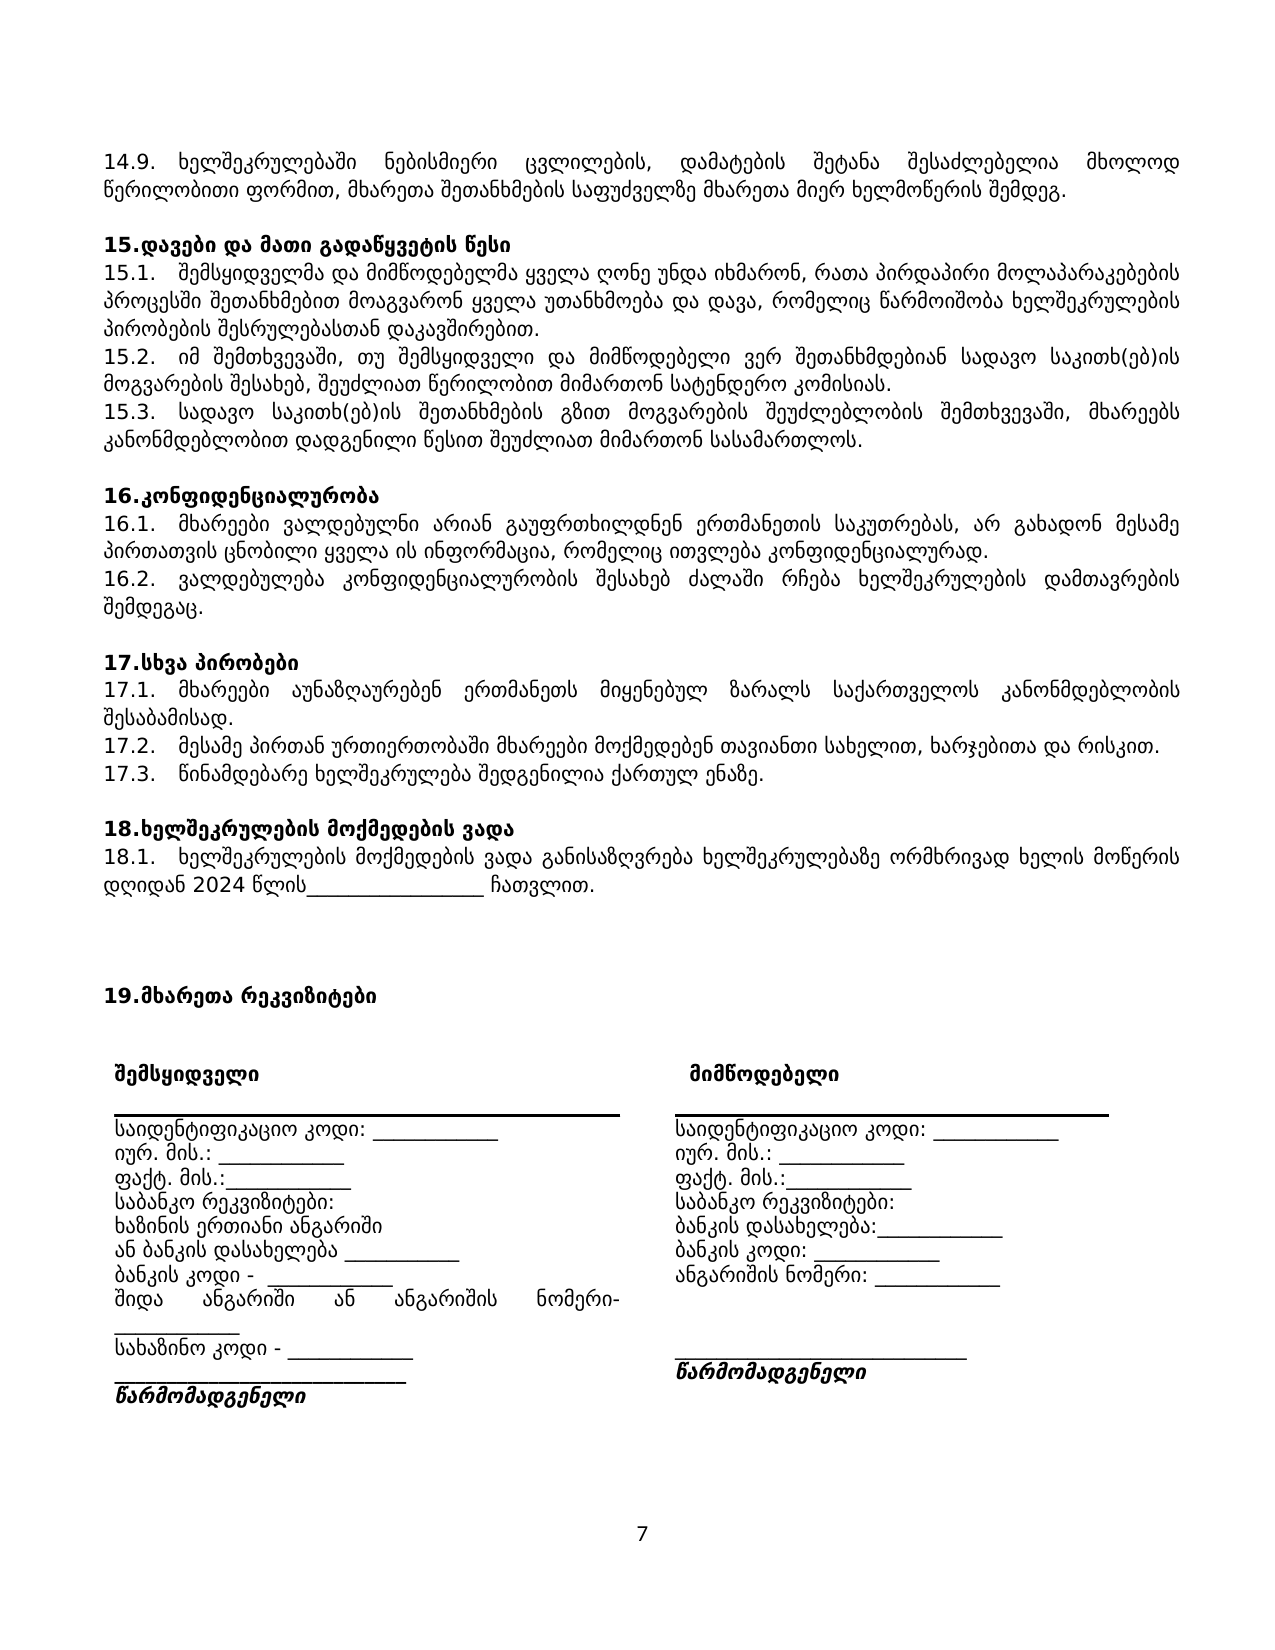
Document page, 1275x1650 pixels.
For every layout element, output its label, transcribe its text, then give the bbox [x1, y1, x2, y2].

list დავები და მათი გადაწყვეტის წესი [103, 233, 1181, 258]
list სადავო საკითხ(ებ)ის შეთანხმების გზით მოგვარების შეუძლებლობის შემთხვევაში, მხარეებს კანონმდებლობით დადგენილი წესით შეუძლიათ მიმართონ სასამართლოს. [103, 400, 1181, 452]
list წინამდებარე ხელშეკრულება შედგენილია ქართულ ენაზე. [103, 762, 1181, 786]
list შემსყიდველმა და მიმწოდებელმა ყველა ღონე უნდა იხმარონ, რათა პირდაპირი მოლაპარაკებების პროცესში შეთანხმებით მოაგვარონ ყველა უთანხმოება და დავა, რომელიც წარმოიშობა ხელშეკრულების პირობების შესრულებასთან დაკავშირებით. [103, 261, 1181, 341]
list ვალდებულება კონფიდენციალურობის შესახებ ძალაში რჩება ხელშეკრულების დამთავრების შემდეგაც. [103, 567, 1181, 619]
list ხელშეკრულებაში ნებისმიერი ცვლილების, დამატების შეტანა შესაძლებელია მხოლოდ წერილობითი ფორმით, მხარეთა შეთანხმების საფუძველზე მხარეთა მიერ ხელმოწერის შემდეგ. [103, 150, 1181, 202]
list ხელშეკრულების მოქმედების ვადა [103, 817, 1181, 842]
list კონფიდენციალურობა [103, 484, 1181, 508]
list მხარეთა რეკვიზიტები [103, 984, 1181, 1009]
list იმ შემთხვევაში, თუ შემსყიდველი და მიმწოდებელი ვერ შეთანხმდებიან სადავო საკითხ(ებ)ის მოგვარების შესახებ, შეუძლიათ წერილობით მიმართონ სატენდერო კომისიას. [103, 345, 1181, 397]
table_header მიმწოდებელი საიდენტიფიკაციო კოდი: ____________ იურ. მის.: ____________ ფაქტ. მის.:____________ საბანკო რეკვიზიტები: ბანკის დასახელება:____________ ბანკის კოდი: ____________ ანგარიშის ნომერი: ____________ ____________________________ წარმომადგენელი [632, 1062, 1120, 1433]
list მესამე პირთან ურთიერთობაში მხარეები მოქმედებენ თავიანთი სახელით, ხარჯებითა და რისკით. [103, 734, 1181, 758]
list ხელშეკრულების მოქმედების ვადა განისაზღვრება ხელშეკრულებაზე ორმხრივად ხელის მოწერის დღიდან 2024 წლის_________________ ჩათვლით. [103, 845, 1181, 897]
list სხვა პირობები [103, 651, 1181, 675]
list მხარეები აუნაზღაურებენ ერთმანეთს მიყენებულ ზარალს საქართველოს კანონმდებლობის შესაბამისად. [103, 678, 1181, 731]
list მხარეები ვალდებულნი არიან გაუფრთხილდნენ ერთმანეთის საკუთრებას, არ გახადონ მესამე პირთათვის ცნობილი ყველა ის ინფორმაცია, რომელიც ითვლება კონფიდენციალურად. [103, 512, 1181, 564]
table_header შემსყიდველი საიდენტიფიკაციო კოდი: ____________ იურ. მის.: ____________ ფაქტ. მის.:____________ საბანკო რეკვიზიტები: ხაზინის ერთიანი ანგარიში ან ბანკის დასახელება ___________ ბანკის კოდი - ____________ შიდა ანგარიში ან ანგარიშის ნომერი- ____________ სახაზინო კოდი - ____________ ____________________________ წარმომადგენელი [103, 1062, 632, 1433]
